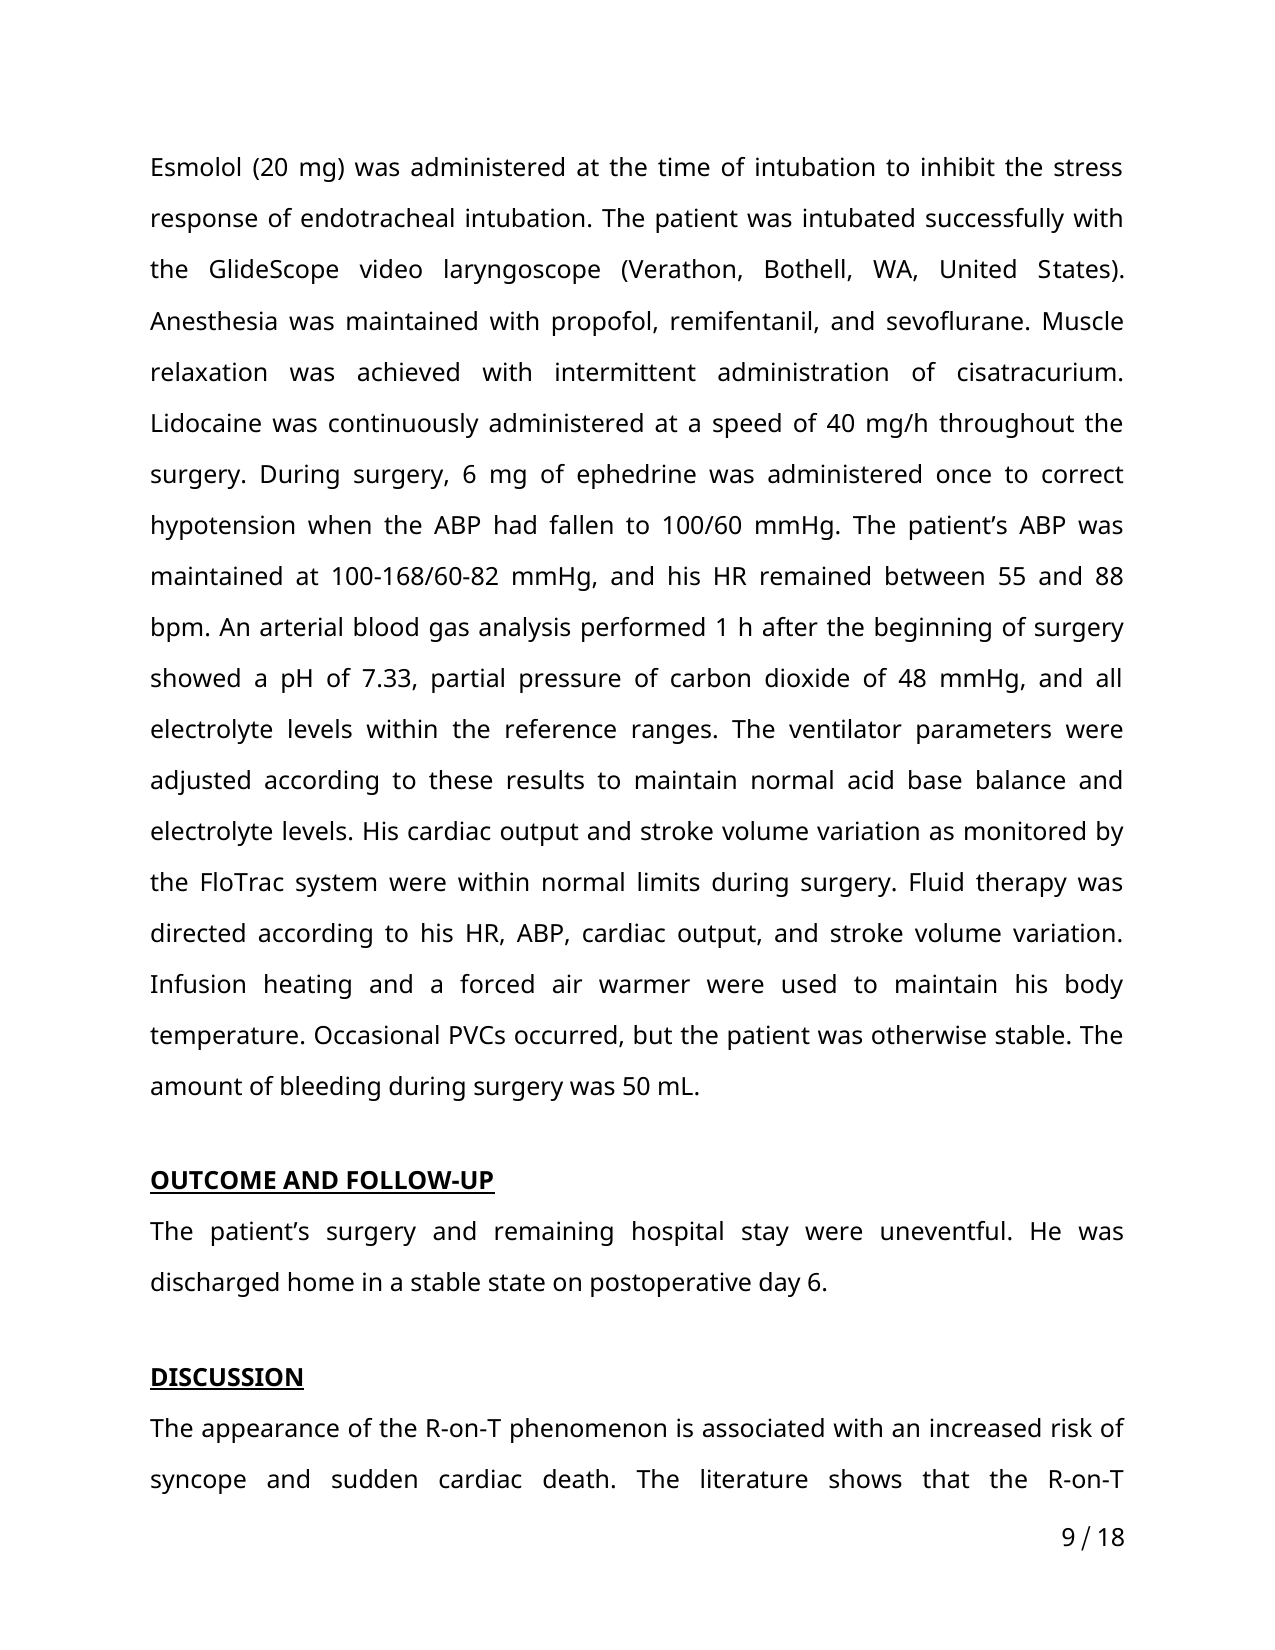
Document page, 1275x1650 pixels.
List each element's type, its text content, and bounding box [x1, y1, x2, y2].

text DISCUSSION [150, 1359, 1125, 1393]
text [150, 1410, 1125, 1495]
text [150, 150, 1125, 1103]
text The patient’s surgery and remaining hospital stay were uneventful. He was discharged home in a stable state on postoperative day 6. [150, 1214, 1125, 1299]
text OUTCOME AND FOLLOW-UP [150, 1163, 1125, 1197]
